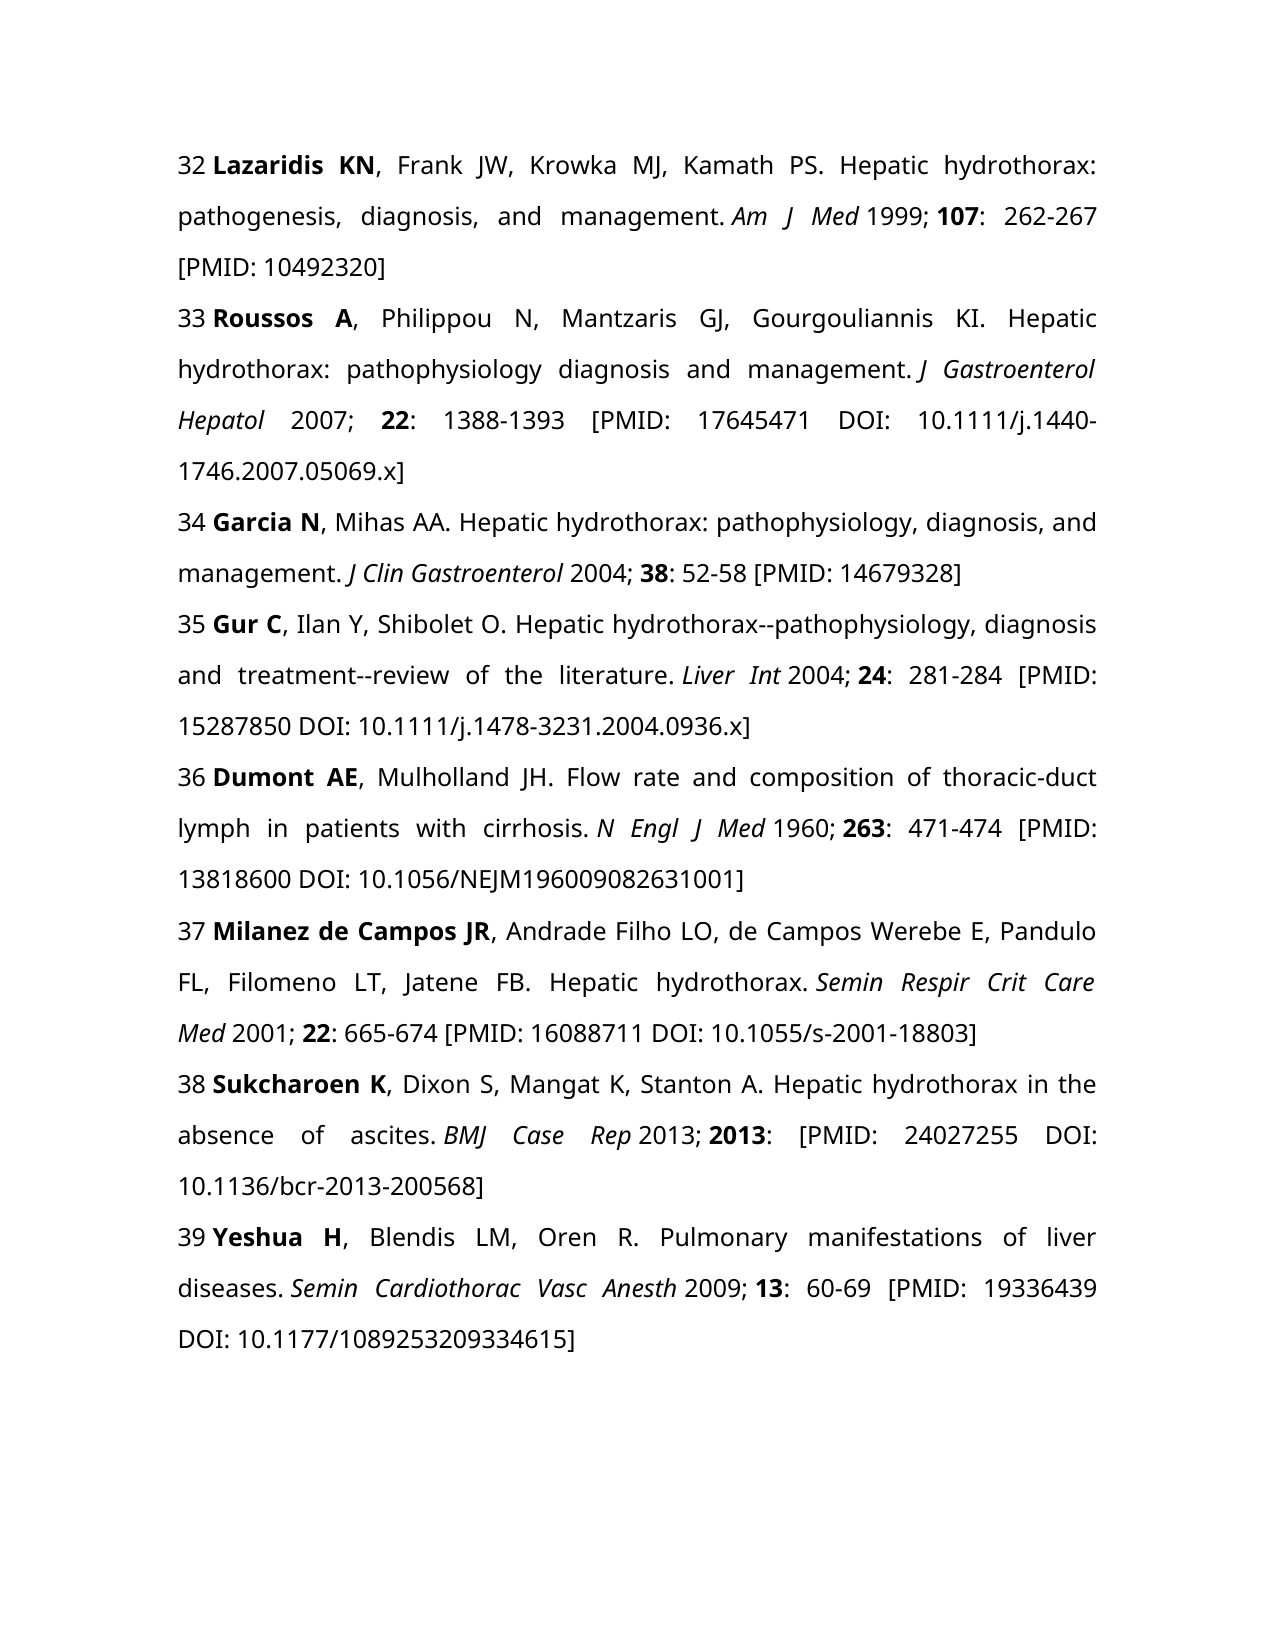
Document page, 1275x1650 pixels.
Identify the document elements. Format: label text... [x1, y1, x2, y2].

text 38 Sukcharoen K, Dixon S, Mangat K, Stanton A. Hepatic hydrothorax in the absence of ascites. BMJ Case Rep 2013; 2013: [PMID: 24027255 DOI: 10.1136/bcr-2013-200568] [177, 1066, 1098, 1202]
text 37 Milanez de Campos JR, Andrade Filho LO, de Campos Werebe E, Pandulo FL, Filomeno LT, Jatene FB. Hepatic hydrothorax. Semin Respir Crit Care Med 2001; 22: 665-674 [PMID: 16088711 DOI: 10.1055/s-2001-18803] [177, 913, 1098, 1049]
text 36 Dumont AE, Mulholland JH. Flow rate and composition of thoracic-duct lymph in patients with cirrhosis. N Engl J Med 1960; 263: 471-474 [PMID: 13818600 DOI: 10.1056/NEJM196009082631001] [177, 760, 1098, 896]
text 39 Yeshua H, Blendis LM, Oren R. Pulmonary manifestations of liver diseases. Semin Cardiothorac Vasc Anesth 2009; 13: 60-69 [PMID: 19336439 DOI: 10.1177/1089253209334615] [177, 1219, 1098, 1356]
text 35 Gur C, Ilan Y, Shibolet O. Hepatic hydrothorax--pathophysiology, diagnosis and treatment--review of the literature. Liver Int 2004; 24: 281-284 [PMID: 15287850 DOI: 10.1111/j.1478-3231.2004.0936.x] [177, 607, 1098, 743]
text 32 Lazaridis KN, Frank JW, Krowka MJ, Kamath PS. Hepatic hydrothorax: pathogenesis, diagnosis, and management. Am J Med 1999; 107: 262-267 [PMID: 10492320] [177, 148, 1098, 284]
text 34 Garcia N, Mihas AA. Hepatic hydrothorax: pathophysiology, diagnosis, and management. J Clin Gastroenterol 2004; 38: 52-58 [PMID: 14679328] [177, 505, 1098, 590]
text 33 Roussos A, Philippou N, Mantzaris GJ, Gourgouliannis KI. Hepatic hydrothorax: pathophysiology diagnosis and management. J Gastroenterol Hepatol 2007; 22: 1388-1393 [PMID: 17645471 DOI: 10.1111/j.1440-1746.2007.05069.x] [177, 301, 1098, 488]
